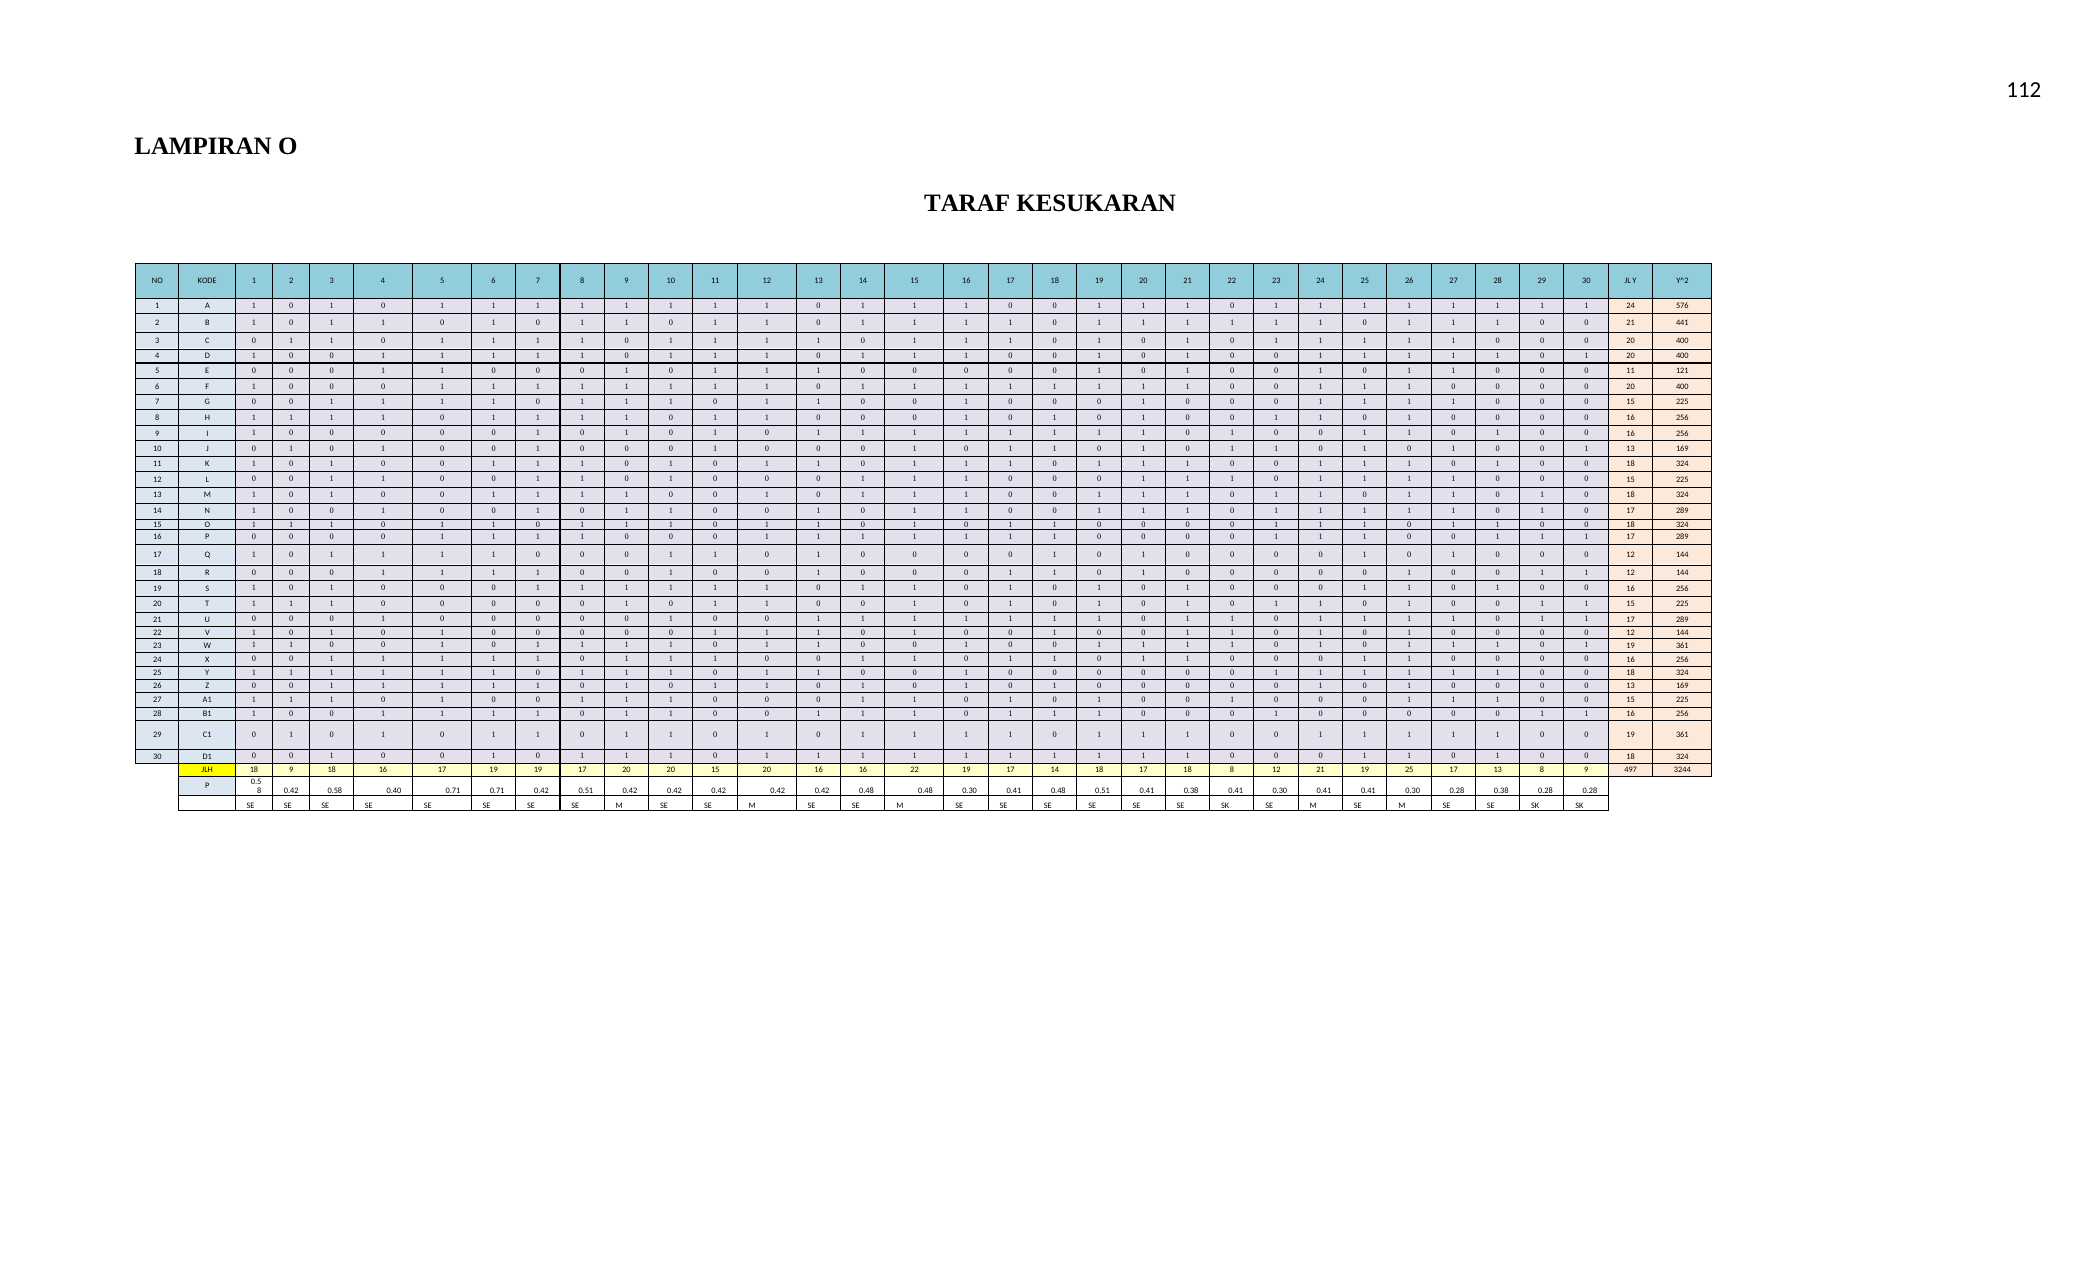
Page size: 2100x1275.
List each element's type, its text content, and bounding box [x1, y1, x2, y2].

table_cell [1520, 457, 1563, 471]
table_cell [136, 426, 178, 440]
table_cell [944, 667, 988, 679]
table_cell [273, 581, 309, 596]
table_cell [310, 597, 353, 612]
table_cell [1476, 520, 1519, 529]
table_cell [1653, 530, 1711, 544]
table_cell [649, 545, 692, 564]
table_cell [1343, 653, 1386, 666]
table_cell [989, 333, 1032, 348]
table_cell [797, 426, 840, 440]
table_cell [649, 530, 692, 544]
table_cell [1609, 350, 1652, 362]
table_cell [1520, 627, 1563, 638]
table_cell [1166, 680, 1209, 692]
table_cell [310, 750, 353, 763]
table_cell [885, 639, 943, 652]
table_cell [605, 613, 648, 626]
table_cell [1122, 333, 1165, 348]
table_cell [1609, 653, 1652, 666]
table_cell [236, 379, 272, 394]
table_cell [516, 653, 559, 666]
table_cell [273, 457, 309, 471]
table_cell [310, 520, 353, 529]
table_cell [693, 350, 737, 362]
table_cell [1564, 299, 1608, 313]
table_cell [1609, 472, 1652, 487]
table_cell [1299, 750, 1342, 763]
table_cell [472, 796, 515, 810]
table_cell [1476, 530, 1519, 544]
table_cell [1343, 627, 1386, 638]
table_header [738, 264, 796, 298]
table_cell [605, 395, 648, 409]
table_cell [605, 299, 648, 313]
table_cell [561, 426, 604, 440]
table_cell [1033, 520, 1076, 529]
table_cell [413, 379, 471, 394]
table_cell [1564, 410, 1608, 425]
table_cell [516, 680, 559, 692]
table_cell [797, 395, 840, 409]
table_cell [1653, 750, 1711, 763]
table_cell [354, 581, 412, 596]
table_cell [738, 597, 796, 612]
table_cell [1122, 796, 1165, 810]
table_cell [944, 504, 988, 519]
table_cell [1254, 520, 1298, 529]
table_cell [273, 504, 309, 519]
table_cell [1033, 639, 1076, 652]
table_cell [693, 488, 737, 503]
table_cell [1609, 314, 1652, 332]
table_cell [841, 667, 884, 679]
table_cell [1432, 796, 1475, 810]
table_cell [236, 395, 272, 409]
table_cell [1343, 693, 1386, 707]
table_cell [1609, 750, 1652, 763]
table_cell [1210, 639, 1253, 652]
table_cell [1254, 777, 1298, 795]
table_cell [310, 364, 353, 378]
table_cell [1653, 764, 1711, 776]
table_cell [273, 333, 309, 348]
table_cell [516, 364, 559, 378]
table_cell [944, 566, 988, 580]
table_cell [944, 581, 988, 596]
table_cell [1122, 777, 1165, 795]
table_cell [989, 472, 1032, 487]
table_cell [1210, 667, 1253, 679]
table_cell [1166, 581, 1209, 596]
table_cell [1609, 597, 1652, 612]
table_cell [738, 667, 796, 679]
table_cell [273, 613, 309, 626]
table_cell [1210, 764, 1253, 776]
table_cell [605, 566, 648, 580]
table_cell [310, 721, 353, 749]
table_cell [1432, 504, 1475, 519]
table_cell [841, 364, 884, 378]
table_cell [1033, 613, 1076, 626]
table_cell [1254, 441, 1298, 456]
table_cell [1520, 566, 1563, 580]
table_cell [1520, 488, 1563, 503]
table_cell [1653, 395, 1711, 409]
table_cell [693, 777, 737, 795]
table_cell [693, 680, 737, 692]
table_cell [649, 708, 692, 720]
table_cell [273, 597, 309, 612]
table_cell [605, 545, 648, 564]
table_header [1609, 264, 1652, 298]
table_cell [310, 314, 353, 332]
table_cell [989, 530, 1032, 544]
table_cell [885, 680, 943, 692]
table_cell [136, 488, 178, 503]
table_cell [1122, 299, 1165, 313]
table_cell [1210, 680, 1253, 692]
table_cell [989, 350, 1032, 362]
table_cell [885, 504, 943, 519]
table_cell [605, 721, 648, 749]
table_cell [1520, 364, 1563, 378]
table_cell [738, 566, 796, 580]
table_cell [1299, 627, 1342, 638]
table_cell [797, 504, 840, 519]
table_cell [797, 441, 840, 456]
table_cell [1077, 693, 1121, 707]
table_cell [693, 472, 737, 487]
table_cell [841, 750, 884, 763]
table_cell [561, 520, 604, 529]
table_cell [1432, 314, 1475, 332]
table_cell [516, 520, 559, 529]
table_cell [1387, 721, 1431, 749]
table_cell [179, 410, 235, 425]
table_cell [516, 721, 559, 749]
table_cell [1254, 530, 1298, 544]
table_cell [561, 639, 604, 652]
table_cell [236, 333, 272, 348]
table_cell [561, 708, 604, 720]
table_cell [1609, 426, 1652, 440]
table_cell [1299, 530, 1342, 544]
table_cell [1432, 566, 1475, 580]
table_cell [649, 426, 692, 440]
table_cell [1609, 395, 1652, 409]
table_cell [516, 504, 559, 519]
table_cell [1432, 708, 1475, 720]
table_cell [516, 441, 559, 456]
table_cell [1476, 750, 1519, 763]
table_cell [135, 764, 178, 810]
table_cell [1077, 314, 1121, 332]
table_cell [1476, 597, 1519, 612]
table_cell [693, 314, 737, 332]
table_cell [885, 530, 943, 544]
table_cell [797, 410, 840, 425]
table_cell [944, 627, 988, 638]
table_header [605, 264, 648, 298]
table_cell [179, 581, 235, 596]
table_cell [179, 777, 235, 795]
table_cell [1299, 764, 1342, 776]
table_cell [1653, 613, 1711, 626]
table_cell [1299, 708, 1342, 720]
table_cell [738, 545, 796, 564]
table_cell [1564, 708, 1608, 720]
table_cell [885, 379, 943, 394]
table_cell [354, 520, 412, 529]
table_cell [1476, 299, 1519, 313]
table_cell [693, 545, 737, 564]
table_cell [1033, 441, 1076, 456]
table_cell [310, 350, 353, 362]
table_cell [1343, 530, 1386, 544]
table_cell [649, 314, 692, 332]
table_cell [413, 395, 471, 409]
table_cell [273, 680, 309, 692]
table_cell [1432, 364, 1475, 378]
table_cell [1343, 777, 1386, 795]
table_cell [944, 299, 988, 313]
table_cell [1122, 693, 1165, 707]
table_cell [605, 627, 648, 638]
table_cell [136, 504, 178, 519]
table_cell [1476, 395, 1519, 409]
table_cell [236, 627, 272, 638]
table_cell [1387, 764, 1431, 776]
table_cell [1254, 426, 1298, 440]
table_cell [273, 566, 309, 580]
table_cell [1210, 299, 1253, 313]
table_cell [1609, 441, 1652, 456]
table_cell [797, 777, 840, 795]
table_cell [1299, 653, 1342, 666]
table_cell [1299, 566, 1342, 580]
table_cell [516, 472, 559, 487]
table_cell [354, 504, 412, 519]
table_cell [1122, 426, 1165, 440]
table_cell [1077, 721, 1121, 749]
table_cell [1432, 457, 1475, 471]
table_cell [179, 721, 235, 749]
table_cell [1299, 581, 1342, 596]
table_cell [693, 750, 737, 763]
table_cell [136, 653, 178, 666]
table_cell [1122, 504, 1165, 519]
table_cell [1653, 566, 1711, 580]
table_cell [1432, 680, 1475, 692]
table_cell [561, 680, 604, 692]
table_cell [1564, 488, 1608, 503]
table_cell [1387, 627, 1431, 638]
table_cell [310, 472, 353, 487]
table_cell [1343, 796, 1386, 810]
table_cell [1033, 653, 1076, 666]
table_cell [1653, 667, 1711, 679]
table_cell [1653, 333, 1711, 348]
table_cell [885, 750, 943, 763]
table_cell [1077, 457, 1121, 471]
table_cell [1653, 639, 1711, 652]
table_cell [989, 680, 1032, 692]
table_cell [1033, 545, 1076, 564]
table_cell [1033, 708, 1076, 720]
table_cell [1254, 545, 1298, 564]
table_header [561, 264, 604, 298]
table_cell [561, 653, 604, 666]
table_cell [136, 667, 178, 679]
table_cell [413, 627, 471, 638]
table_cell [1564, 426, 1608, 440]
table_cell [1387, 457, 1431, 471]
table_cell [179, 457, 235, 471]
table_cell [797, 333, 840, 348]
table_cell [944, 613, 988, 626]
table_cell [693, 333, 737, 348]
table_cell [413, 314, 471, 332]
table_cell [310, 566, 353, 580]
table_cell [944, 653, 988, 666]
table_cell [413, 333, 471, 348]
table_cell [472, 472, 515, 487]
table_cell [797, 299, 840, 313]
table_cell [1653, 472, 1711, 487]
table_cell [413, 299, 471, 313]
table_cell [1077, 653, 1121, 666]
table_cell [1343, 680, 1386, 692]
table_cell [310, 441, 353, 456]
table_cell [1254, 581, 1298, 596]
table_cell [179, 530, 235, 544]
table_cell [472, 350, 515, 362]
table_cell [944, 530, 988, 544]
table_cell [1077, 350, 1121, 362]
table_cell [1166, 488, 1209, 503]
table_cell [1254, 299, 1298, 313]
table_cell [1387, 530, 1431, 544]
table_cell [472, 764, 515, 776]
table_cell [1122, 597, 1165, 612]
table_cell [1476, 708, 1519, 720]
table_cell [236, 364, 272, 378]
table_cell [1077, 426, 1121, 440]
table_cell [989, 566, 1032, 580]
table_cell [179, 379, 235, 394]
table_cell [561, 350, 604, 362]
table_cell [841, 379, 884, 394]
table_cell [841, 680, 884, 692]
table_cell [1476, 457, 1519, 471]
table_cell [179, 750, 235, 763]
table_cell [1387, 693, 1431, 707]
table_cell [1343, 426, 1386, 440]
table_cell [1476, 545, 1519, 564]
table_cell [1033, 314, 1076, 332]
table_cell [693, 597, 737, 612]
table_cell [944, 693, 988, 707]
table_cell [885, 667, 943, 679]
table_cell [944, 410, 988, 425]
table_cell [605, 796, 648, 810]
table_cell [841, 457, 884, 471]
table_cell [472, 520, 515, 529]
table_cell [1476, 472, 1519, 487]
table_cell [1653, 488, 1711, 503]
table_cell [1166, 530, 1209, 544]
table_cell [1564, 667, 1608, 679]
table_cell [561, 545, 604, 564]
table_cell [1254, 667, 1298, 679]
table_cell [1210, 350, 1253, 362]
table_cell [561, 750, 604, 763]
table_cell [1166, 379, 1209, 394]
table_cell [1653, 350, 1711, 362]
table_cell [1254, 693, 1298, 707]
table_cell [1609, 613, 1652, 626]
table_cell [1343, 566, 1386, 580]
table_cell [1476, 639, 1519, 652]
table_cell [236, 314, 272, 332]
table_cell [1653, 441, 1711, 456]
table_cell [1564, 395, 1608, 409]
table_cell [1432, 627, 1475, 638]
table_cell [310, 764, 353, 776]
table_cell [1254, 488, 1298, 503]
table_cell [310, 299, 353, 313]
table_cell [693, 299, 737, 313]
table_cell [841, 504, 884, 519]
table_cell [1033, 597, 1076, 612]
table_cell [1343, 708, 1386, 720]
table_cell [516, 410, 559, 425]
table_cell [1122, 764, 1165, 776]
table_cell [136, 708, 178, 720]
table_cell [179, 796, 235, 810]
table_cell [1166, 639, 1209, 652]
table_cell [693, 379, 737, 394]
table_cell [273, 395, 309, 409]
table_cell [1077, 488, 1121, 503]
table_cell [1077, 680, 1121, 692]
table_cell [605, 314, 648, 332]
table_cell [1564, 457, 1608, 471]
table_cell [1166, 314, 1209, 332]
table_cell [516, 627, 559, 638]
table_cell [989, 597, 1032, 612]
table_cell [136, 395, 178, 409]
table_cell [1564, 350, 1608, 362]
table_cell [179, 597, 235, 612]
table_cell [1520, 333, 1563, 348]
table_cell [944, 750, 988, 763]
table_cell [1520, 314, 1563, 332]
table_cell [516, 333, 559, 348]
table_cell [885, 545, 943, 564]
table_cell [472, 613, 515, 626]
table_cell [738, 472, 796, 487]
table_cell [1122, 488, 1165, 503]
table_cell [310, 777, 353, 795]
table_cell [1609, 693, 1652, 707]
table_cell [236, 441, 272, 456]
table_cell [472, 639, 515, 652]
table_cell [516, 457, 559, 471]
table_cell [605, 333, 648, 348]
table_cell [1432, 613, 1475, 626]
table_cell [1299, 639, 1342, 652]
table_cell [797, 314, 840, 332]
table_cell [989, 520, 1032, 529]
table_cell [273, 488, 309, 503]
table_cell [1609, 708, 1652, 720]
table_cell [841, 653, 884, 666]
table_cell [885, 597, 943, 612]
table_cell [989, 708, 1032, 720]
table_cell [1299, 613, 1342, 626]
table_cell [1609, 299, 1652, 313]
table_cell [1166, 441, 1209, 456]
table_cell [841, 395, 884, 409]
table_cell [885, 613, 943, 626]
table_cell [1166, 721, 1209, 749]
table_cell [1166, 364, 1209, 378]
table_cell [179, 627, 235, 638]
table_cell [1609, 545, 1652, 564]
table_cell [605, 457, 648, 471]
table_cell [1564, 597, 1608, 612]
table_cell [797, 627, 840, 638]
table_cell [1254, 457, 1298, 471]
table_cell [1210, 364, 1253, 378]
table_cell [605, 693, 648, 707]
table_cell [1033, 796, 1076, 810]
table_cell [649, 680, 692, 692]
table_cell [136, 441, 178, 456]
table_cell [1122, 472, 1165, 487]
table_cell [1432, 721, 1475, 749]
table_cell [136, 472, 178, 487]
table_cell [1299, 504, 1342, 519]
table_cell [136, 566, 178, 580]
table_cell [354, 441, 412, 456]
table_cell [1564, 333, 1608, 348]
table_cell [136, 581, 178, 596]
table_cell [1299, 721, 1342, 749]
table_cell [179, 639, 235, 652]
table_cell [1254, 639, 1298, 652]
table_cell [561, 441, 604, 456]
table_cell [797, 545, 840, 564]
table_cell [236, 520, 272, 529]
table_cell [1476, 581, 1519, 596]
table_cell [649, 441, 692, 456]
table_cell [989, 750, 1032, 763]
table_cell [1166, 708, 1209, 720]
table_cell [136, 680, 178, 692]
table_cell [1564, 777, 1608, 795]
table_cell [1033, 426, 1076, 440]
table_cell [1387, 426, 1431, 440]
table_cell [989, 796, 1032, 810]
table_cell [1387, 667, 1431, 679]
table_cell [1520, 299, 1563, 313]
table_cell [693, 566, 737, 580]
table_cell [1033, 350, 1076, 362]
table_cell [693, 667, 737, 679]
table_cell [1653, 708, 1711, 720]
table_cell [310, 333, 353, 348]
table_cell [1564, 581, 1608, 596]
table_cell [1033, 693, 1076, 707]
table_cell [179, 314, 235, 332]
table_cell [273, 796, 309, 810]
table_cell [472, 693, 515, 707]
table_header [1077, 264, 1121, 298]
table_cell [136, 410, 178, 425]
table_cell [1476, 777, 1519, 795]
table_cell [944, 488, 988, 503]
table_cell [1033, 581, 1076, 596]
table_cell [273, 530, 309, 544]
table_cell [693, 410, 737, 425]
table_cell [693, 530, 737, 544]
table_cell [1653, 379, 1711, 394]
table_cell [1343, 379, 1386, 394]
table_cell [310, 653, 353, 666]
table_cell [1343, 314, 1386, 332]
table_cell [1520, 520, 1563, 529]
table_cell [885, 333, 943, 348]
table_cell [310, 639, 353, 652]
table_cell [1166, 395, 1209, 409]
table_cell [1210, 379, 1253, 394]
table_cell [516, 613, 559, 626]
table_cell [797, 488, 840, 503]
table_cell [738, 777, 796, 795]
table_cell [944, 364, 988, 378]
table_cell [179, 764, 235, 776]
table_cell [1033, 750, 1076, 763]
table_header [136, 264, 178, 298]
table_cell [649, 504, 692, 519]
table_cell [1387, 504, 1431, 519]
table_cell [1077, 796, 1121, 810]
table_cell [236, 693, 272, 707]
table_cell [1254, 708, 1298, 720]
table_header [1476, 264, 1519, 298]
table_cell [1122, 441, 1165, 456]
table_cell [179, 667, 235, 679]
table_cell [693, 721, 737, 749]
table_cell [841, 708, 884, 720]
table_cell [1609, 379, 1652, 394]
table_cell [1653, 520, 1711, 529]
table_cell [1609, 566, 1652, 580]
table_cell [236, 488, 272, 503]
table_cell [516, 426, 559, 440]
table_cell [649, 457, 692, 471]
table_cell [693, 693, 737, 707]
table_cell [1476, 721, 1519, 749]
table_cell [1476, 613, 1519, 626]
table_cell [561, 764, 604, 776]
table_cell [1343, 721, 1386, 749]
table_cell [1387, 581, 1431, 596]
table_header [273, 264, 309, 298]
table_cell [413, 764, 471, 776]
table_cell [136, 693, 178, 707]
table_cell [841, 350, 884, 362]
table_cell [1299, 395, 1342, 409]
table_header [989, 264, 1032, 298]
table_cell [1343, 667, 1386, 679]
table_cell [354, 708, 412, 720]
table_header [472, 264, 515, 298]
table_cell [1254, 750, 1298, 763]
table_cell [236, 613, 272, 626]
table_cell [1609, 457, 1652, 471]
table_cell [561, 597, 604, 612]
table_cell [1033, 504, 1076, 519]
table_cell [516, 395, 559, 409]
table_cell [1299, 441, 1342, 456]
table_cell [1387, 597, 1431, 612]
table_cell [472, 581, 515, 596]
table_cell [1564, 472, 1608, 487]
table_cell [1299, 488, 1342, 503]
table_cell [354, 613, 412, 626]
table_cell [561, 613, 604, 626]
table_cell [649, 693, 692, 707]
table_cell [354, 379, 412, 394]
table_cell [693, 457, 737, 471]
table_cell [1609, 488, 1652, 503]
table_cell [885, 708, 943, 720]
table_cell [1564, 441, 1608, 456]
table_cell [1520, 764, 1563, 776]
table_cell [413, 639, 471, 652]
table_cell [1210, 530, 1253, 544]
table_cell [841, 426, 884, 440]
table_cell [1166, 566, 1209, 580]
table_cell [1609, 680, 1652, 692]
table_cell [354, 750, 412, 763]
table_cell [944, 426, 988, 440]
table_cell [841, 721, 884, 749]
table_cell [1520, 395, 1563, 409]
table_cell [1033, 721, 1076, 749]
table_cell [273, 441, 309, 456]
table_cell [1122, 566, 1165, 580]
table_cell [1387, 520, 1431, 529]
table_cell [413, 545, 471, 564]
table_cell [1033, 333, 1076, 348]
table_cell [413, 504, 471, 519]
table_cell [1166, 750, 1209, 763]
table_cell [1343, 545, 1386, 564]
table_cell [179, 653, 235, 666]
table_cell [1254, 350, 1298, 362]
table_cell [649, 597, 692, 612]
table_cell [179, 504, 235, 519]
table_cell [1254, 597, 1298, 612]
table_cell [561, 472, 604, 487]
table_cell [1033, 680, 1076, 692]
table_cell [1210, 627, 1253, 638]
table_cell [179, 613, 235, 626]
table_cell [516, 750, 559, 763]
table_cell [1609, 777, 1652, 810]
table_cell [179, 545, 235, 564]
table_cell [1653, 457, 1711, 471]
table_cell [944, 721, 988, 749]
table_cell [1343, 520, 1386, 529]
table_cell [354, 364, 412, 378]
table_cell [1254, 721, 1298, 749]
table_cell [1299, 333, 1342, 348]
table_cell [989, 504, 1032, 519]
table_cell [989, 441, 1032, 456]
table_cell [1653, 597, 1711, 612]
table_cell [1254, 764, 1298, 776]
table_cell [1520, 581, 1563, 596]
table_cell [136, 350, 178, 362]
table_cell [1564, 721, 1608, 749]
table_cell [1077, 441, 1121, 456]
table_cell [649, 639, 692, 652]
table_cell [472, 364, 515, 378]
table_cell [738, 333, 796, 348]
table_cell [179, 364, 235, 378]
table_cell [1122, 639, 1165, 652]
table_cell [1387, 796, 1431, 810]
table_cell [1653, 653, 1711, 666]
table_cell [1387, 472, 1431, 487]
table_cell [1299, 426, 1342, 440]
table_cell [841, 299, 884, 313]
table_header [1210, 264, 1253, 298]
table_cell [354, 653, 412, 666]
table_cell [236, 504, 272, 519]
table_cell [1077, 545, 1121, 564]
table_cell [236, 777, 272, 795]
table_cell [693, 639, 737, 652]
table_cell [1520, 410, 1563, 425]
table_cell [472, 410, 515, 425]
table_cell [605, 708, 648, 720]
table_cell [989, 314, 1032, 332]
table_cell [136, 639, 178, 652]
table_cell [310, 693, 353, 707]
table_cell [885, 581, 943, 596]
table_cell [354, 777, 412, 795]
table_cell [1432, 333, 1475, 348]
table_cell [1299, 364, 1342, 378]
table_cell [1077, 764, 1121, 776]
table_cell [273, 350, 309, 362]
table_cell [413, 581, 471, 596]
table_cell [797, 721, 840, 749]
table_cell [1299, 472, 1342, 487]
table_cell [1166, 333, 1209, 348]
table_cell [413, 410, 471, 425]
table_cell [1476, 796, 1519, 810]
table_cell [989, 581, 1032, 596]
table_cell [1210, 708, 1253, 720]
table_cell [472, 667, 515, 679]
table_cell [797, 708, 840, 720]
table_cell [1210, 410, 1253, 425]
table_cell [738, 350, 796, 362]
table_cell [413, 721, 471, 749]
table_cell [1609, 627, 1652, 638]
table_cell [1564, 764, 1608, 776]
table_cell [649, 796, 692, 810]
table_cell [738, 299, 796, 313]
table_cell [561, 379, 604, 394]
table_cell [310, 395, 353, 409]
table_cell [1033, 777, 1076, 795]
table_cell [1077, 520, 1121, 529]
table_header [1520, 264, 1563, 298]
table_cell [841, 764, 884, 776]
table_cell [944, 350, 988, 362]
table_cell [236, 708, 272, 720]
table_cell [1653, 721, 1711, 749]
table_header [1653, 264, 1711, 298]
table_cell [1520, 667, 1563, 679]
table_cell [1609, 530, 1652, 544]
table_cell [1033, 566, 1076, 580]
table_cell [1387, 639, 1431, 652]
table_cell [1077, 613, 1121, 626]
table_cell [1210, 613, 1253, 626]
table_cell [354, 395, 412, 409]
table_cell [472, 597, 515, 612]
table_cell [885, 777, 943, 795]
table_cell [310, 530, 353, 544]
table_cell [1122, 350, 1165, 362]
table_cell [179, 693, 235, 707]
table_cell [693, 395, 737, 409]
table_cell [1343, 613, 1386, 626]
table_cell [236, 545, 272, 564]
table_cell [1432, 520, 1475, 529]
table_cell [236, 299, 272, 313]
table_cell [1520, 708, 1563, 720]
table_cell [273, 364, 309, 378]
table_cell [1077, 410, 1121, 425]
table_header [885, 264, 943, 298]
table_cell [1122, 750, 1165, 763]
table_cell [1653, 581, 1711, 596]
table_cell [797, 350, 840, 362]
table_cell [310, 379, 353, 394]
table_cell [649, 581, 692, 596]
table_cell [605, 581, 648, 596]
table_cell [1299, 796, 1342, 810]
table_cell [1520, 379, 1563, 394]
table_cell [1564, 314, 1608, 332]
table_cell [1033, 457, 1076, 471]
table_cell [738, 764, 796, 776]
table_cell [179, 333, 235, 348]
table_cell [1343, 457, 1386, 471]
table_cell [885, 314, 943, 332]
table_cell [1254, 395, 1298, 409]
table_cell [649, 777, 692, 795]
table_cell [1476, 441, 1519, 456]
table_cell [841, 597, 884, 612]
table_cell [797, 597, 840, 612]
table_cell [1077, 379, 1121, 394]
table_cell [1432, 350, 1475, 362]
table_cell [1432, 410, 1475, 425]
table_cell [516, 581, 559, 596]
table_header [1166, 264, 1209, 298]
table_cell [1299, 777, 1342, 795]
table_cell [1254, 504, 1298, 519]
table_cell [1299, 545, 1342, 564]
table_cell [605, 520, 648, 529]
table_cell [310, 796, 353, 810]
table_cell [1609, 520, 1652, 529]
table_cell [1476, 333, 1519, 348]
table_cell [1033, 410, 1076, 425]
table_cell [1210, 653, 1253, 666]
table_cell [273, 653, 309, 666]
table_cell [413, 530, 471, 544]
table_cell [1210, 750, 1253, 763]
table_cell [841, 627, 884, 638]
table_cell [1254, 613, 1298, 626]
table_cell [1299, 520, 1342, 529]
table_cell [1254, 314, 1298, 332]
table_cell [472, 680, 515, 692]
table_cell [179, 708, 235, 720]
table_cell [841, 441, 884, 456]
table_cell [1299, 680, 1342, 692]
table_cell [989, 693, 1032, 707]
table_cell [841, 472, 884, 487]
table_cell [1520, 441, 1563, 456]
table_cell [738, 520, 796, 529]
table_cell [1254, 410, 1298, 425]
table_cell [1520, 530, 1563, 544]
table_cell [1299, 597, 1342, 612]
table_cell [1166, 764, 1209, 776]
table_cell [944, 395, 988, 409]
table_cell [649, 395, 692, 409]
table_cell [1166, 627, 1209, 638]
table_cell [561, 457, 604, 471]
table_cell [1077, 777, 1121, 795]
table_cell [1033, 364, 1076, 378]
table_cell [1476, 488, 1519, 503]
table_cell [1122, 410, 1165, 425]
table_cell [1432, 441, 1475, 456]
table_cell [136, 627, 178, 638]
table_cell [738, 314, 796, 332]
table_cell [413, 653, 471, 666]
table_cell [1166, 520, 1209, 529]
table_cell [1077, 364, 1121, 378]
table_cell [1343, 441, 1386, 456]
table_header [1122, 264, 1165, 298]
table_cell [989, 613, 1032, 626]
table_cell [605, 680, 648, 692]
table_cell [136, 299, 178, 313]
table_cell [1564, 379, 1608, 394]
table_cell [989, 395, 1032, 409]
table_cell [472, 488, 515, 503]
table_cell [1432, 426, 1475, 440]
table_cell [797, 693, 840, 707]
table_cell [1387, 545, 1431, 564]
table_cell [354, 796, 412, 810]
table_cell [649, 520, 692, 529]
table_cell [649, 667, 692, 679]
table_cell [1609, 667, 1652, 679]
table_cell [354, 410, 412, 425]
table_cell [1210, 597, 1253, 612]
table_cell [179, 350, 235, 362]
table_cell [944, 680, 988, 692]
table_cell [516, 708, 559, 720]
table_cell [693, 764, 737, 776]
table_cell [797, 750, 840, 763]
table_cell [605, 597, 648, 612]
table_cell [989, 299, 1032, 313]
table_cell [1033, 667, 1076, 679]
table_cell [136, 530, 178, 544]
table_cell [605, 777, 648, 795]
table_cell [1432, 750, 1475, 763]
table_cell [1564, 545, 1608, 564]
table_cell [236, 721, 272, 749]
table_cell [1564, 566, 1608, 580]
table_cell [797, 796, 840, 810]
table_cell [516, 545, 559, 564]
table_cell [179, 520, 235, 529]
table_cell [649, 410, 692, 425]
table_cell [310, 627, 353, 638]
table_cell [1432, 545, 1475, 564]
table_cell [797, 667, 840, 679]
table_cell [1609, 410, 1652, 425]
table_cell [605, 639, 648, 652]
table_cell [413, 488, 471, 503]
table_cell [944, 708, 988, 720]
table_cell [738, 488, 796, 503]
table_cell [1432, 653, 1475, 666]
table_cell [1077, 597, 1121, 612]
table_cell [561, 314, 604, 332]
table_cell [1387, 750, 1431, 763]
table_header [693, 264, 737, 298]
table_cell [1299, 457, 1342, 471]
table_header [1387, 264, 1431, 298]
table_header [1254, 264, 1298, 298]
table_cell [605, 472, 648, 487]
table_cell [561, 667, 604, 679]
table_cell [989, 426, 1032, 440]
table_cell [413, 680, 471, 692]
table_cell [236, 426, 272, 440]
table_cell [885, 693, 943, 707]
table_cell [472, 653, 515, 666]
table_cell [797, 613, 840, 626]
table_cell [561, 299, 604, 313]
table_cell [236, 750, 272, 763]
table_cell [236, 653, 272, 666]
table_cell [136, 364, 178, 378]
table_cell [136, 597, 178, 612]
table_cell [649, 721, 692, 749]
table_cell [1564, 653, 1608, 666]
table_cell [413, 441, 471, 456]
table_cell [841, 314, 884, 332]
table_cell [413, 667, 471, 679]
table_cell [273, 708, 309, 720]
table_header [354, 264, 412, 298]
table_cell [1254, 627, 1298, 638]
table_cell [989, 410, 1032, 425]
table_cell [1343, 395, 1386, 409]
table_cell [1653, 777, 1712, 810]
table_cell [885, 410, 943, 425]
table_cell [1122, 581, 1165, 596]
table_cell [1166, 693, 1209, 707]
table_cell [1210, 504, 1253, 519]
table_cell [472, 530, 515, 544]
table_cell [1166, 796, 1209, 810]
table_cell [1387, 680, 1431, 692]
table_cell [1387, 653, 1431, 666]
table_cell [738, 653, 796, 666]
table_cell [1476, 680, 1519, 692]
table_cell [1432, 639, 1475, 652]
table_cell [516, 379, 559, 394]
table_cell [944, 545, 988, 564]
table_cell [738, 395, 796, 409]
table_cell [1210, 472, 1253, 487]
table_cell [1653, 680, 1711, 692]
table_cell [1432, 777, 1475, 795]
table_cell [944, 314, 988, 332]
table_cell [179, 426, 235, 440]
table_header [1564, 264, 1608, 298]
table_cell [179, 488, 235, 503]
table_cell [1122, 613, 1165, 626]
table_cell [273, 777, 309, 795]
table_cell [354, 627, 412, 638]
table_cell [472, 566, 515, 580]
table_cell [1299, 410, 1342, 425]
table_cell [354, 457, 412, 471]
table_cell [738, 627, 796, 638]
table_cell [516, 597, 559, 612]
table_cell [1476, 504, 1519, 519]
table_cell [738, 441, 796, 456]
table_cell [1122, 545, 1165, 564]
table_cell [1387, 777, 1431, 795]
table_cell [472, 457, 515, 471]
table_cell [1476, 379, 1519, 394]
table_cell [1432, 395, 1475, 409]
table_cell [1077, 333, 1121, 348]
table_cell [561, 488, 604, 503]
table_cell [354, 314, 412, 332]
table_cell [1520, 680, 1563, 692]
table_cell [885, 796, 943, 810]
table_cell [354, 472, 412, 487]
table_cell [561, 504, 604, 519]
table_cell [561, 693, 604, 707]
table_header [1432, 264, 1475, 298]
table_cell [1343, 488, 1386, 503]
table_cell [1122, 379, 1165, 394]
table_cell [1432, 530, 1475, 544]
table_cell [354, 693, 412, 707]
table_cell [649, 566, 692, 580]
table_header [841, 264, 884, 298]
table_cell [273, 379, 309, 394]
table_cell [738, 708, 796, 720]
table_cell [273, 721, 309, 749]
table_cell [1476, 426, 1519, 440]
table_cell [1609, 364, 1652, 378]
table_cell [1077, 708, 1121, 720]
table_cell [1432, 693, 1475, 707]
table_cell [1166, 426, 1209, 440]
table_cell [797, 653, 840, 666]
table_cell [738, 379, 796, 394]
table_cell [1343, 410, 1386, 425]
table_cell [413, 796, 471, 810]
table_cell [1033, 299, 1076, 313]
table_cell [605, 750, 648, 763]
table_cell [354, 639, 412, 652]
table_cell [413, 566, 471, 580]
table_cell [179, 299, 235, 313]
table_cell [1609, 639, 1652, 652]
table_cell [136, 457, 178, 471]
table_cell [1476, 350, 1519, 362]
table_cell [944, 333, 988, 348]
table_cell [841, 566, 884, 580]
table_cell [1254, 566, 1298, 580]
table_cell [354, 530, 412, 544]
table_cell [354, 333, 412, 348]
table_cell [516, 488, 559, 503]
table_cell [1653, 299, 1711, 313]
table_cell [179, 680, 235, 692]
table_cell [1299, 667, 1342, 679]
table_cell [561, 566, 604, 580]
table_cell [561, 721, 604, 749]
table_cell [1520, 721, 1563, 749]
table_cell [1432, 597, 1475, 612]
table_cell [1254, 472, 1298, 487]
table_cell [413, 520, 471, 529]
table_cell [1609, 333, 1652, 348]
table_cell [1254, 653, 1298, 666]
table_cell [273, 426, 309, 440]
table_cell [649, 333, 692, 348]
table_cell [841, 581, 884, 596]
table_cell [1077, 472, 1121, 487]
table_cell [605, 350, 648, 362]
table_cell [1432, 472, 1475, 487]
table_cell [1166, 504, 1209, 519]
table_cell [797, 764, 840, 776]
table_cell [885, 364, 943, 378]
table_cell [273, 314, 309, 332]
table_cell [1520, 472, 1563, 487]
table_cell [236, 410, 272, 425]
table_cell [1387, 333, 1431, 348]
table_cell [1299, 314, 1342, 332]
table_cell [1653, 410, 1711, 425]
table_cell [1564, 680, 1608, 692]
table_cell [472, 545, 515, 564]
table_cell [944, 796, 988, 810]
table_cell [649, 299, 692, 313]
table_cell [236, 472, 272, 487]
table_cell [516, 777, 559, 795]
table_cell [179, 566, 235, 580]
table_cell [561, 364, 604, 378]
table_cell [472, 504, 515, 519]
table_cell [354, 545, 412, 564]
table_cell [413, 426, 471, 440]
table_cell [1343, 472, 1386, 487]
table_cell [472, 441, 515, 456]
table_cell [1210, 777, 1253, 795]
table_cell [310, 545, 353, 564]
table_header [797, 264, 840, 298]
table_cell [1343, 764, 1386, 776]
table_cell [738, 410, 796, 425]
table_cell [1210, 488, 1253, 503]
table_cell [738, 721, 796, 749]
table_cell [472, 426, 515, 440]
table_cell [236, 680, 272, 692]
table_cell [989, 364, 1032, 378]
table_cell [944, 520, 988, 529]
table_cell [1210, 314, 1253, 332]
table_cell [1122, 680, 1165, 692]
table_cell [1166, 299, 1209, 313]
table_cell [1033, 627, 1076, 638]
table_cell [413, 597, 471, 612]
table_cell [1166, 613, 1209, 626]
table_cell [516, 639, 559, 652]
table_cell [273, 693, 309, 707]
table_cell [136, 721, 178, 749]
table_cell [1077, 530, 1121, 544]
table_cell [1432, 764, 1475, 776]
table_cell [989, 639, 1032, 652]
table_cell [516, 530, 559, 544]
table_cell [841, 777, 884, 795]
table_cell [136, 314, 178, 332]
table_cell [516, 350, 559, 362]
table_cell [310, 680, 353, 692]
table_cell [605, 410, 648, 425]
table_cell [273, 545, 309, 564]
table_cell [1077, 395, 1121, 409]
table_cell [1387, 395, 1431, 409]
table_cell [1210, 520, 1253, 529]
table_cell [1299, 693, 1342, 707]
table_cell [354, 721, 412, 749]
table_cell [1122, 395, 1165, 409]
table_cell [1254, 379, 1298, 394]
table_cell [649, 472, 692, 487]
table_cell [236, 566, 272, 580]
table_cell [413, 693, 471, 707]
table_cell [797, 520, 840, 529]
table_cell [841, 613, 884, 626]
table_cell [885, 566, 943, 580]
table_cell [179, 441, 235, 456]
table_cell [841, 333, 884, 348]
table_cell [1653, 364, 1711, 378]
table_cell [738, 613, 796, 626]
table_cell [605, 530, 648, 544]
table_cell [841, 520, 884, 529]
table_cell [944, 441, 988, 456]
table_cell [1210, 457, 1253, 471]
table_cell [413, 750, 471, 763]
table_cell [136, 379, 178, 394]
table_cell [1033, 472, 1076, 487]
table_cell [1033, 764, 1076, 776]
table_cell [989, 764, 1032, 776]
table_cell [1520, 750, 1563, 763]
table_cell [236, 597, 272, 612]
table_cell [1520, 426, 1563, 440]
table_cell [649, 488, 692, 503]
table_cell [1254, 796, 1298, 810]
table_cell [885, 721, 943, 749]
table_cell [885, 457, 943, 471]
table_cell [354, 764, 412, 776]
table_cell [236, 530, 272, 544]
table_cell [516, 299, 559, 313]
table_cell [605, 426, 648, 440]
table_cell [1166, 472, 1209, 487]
text TARAF KESUKARAN [59, 188, 2041, 217]
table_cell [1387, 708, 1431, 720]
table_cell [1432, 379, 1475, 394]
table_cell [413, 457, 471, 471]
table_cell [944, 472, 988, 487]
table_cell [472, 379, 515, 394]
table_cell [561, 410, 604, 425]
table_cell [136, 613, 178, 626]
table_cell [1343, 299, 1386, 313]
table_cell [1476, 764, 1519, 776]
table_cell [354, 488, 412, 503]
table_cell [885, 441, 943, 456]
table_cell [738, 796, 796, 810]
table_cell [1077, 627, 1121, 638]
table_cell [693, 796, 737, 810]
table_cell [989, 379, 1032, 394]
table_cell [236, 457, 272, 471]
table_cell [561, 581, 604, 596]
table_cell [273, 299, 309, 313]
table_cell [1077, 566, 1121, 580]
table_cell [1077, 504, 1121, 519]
text LAMPIRAN O [59, 131, 2041, 160]
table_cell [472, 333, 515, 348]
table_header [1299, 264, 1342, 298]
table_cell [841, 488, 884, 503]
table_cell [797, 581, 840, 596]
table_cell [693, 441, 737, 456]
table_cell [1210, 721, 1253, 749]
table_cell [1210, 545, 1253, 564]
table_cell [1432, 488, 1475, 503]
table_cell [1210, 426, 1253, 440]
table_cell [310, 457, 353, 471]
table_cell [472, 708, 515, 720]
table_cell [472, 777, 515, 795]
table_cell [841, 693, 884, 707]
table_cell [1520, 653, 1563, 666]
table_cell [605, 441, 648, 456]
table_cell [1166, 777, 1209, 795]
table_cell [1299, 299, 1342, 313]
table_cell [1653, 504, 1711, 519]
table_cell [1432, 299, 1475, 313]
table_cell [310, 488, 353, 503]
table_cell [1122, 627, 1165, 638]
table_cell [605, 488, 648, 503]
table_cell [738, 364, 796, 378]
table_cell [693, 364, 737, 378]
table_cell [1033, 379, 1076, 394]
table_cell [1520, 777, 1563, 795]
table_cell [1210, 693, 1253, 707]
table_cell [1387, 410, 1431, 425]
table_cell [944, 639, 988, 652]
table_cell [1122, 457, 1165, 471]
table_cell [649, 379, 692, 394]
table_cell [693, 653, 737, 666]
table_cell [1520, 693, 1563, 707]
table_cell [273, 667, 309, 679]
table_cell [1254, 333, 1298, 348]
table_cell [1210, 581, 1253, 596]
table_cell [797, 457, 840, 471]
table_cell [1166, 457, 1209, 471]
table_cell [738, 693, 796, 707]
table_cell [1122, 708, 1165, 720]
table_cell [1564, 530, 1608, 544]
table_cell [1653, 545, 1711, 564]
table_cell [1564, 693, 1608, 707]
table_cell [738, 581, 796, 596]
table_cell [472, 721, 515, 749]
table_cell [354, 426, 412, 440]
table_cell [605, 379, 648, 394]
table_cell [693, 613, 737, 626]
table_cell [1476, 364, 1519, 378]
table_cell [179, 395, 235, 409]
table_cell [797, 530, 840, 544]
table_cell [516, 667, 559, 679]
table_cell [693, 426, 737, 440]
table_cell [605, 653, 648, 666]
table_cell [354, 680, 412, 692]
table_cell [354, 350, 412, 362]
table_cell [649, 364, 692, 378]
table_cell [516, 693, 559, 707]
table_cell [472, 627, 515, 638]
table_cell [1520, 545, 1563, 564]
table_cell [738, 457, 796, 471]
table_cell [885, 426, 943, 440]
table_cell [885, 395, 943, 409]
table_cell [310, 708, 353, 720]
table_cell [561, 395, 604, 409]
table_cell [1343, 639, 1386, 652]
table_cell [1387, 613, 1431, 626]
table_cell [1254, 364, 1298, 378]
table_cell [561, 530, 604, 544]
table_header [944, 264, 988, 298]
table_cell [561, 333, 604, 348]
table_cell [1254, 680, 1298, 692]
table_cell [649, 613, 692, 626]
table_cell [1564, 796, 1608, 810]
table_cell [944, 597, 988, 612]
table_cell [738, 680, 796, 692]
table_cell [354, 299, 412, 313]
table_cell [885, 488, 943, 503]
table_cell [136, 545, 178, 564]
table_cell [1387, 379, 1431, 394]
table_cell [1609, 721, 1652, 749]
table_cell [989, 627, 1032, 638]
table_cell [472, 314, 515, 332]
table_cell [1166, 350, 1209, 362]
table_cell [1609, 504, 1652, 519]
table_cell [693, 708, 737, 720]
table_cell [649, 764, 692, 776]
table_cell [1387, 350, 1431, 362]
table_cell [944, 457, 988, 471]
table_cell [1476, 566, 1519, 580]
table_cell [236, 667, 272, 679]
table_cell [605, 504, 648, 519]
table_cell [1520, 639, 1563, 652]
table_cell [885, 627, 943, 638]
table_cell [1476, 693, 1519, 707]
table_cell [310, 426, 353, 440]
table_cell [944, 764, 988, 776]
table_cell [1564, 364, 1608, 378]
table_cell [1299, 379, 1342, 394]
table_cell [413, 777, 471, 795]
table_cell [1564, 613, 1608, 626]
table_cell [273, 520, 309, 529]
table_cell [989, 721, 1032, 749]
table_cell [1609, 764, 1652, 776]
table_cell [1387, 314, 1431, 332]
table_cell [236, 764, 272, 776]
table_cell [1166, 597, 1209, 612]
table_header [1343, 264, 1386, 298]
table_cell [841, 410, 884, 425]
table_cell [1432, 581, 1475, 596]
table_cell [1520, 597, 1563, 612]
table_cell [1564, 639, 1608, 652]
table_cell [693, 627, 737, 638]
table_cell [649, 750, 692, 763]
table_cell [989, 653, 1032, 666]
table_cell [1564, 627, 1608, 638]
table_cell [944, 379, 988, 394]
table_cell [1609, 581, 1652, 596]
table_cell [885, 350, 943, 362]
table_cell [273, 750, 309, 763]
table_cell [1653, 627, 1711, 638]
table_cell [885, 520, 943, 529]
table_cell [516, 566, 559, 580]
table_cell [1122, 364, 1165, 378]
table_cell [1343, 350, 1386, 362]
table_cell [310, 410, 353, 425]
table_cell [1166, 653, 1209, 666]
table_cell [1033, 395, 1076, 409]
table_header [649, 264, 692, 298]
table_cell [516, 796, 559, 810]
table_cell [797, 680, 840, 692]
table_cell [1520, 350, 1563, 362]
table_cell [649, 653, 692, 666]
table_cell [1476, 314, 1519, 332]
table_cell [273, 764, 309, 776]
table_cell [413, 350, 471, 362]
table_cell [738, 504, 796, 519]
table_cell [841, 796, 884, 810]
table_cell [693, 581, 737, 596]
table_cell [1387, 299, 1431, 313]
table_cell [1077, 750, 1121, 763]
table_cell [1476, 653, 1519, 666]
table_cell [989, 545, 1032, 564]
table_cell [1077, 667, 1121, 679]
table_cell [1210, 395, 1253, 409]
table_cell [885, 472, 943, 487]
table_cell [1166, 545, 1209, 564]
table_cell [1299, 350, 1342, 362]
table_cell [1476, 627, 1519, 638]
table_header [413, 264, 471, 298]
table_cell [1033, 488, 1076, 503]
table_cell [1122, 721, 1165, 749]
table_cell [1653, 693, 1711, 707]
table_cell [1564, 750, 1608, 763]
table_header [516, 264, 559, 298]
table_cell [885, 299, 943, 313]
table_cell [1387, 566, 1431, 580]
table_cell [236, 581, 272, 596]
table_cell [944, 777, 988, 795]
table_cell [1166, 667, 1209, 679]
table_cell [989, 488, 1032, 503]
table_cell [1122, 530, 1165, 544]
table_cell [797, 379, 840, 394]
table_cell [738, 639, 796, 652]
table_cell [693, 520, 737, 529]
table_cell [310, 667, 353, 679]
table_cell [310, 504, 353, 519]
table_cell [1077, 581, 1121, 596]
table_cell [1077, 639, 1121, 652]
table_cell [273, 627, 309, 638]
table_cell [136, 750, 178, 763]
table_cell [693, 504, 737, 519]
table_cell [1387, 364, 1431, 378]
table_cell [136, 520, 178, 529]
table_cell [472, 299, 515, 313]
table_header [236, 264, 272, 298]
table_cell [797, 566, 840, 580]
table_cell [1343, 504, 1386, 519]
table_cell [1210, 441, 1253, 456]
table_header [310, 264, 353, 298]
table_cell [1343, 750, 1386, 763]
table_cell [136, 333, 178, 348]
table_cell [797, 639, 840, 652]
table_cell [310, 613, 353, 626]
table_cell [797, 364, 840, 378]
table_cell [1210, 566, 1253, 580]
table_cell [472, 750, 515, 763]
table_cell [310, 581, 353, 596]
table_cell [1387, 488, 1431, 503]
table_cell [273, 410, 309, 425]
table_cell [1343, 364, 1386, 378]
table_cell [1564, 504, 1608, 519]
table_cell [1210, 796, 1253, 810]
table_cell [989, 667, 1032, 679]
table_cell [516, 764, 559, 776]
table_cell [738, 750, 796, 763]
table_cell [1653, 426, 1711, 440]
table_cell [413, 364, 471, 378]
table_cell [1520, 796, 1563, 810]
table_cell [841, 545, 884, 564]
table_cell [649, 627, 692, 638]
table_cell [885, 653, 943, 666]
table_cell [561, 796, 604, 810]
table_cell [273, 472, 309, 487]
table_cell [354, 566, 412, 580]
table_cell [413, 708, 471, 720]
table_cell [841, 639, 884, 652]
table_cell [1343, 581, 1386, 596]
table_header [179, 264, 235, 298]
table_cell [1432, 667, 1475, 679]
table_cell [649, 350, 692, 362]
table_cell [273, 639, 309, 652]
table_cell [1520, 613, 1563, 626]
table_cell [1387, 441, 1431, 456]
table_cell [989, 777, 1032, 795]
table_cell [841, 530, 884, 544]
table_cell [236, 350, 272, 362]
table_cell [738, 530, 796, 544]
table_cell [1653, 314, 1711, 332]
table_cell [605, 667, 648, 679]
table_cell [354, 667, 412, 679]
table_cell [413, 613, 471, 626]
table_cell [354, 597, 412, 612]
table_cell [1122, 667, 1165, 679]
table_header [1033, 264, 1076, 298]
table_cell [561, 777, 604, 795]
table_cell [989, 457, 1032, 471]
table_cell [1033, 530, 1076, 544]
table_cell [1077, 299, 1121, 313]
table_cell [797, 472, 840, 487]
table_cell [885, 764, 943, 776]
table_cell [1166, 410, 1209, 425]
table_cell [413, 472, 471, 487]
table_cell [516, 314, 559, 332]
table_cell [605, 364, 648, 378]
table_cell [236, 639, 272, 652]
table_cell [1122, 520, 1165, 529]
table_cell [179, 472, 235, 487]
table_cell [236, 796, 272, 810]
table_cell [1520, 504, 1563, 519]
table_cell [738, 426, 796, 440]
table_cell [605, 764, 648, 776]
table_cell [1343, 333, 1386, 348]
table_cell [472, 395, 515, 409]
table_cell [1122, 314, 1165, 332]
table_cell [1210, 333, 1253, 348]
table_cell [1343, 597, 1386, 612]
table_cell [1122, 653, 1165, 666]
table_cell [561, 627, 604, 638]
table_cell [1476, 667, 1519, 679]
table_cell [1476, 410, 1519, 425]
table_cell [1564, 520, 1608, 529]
